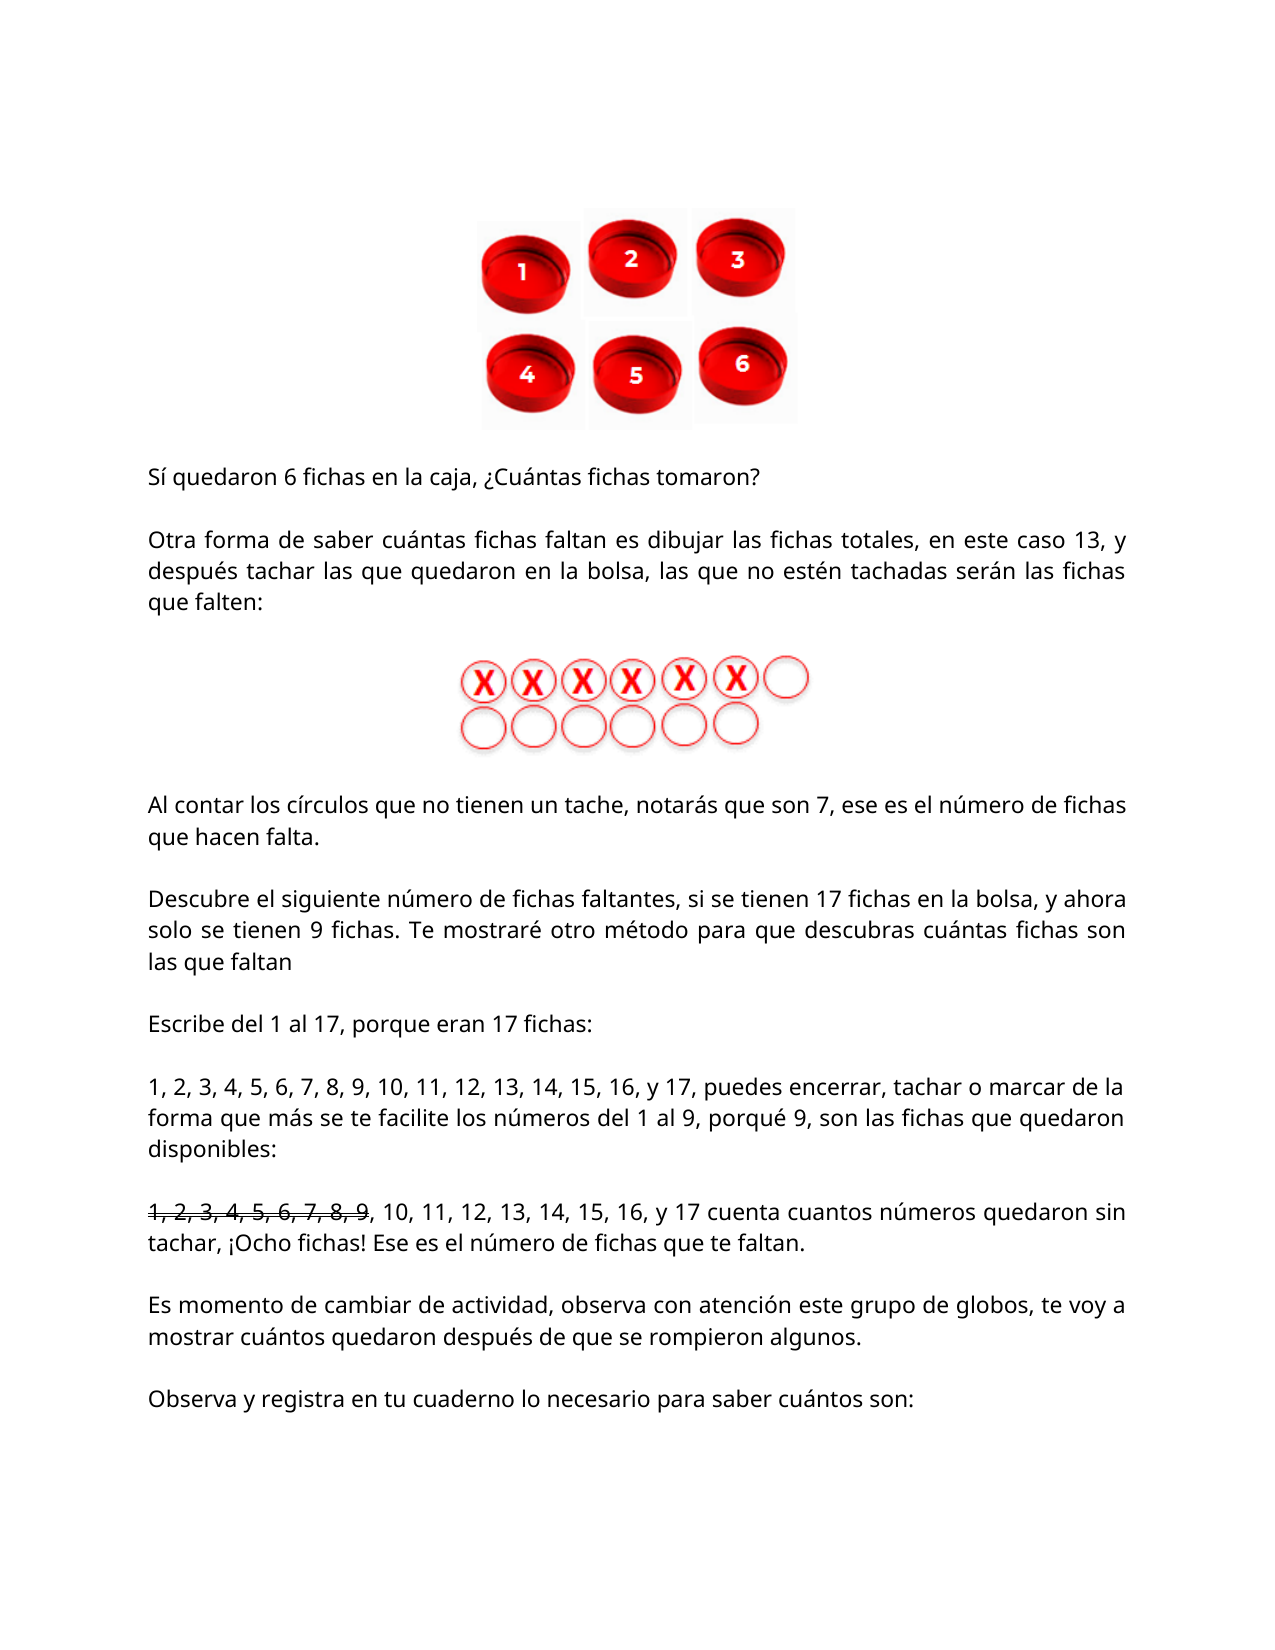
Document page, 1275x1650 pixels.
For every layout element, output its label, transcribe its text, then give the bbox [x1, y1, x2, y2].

picture [469, 208, 806, 430]
text Descubre el siguiente número de fichas faltantes, si se tienen 17 fichas en la bolsa, y ahora solo se tienen 9 fichas. Te mostraré otro método para que descubras cuántas fichas son las que faltan [148, 883, 1127, 977]
text Al contar los círculos que no tienen un tache, notarás que son 7, ese es el número de fichas que hacen falta. [148, 789, 1127, 852]
text Escribe del 1 al 17, porque eran 17 fichas: [148, 1008, 1127, 1039]
text Es momento de cambiar de actividad, observa con atención este grupo de globos, te voy a mostrar cuántos quedaron después de que se rompieron algunos. [148, 1289, 1127, 1352]
text 1, 2, 3, 4, 5, 6, 7, 8, 9, 10, 11, 12, 13, 14, 15, 16, y 17, puedes encerrar, tachar o marcar de la forma que más se te facilite los números del 1 al 9, porqué 9, son las fichas que quedaron disponibles: [148, 1071, 1127, 1164]
text Observa y registra en tu cuaderno lo necesario para saber cuántos son: [148, 1383, 1127, 1414]
text Otra forma de saber cuántas fichas faltan es dibujar las fichas totales, en este caso 13, y después tachar las que quedaron en la bolsa, las que no estén tachadas serán las fichas que falten: [148, 524, 1127, 618]
text Sí quedaron 6 fichas en la caja, ¿Cuántas fichas tomaron? [148, 461, 1127, 493]
picture [455, 648, 820, 759]
text 1, 2, 3, 4, 5, 6, 7, 8, 9, 10, 11, 12, 13, 14, 15, 16, y 17 cuenta cuantos números quedaron sin tachar, ¡Ocho fichas! Ese es el número de fichas que te faltan. [148, 1196, 1127, 1258]
